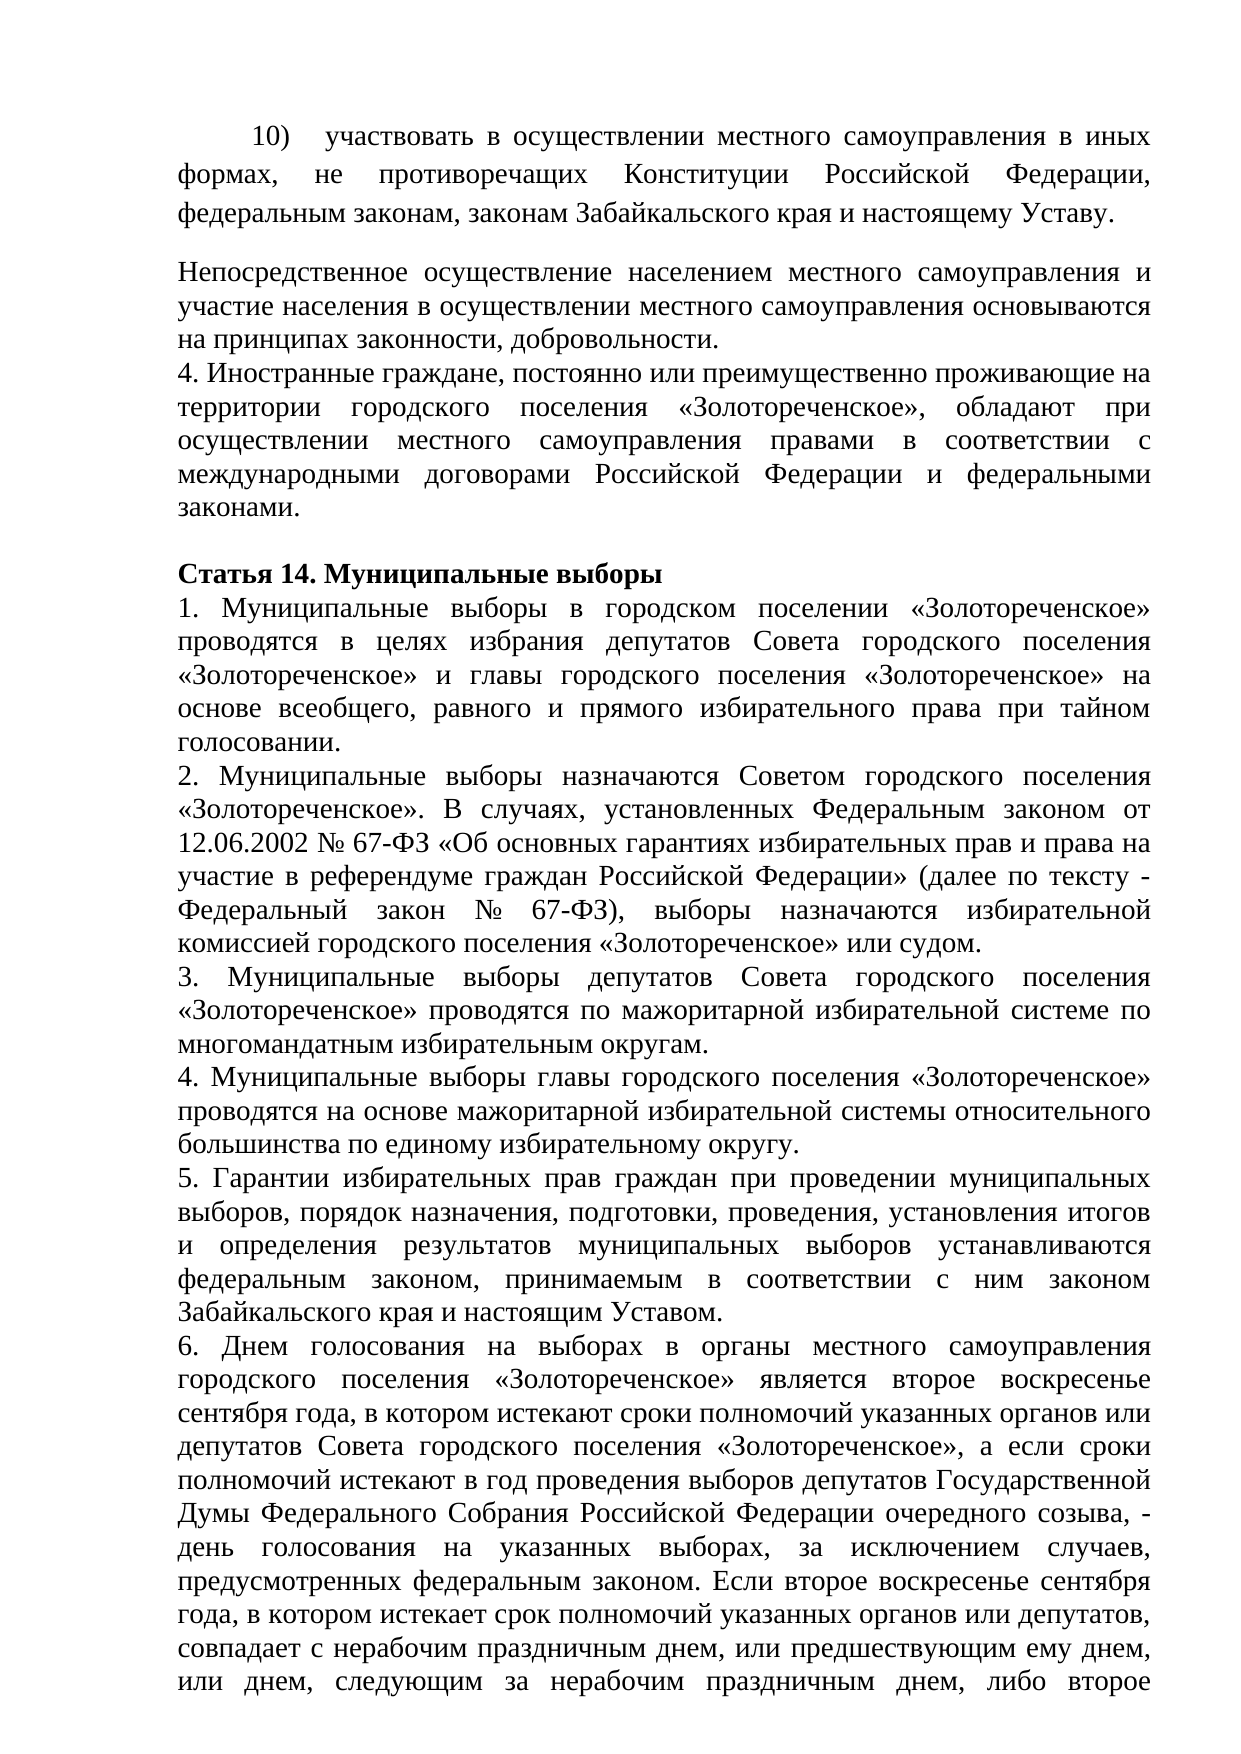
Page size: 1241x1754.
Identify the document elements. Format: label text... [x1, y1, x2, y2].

list участвовать в осуществлении местного самоуправления в иных формах, не противоречащих Конституции Российской Федерации, федеральным законам, законам Забайкальского края и настоящему Уставу. [177, 118, 1152, 229]
text 4. Муниципальные выборы главы городского поселения «Золотореченское» проводятся на основе мажоритарной избирательной системы относительного большинства по единому избирательному округу. [177, 1059, 1152, 1160]
text 3. Муниципальные выборы депутатов Совета городского поселения «Золотореченское» проводятся по мажоритарной избирательной системе по многомандатным избирательным округам. [177, 959, 1152, 1059]
text Непосредственное осуществление населением местного самоуправления и участие населения в осуществлении местного самоуправления основываются на принципах законности, добровольности. [177, 254, 1152, 355]
text 4. Иностранные граждане, постоянно или преимущественно проживающие на территории городского поселения «Золотореченское», обладают при осуществлении местного самоуправления правами в соответствии с международными договорами Российской Федерации и федеральными законами. [177, 355, 1152, 523]
text 2. Муниципальные выборы назначаются Советом городского поселения «Золотореченское». В случаях, установленных Федеральным законом от 12.06.2002 № 67-ФЗ «Об основных гарантиях избирательных прав и права на участие в референдуме граждан Российской Федерации» (далее по тексту - Федеральный закон № 67-ФЗ), выборы назначаются избирательной комиссией городского поселения «Золотореченское» или судом. [177, 758, 1152, 959]
text Статья 14. Муниципальные выборы [177, 556, 1152, 590]
text 5. Гарантии избирательных прав граждан при проведении муниципальных выборов, порядок назначения, подготовки, проведения, установления итогов и определения результатов муниципальных выборов устанавливаются федеральным законом, принимаемым в соответствии с ним законом Забайкальского края и настоящим Уставом. [177, 1160, 1152, 1328]
text 1. Муниципальные выборы в городском поселении «Золотореченское» проводятся в целях избрания депутатов Совета городского поселения «Золотореченское» и главы городского поселения «Золотореченское» на основе всеобщего, равного и прямого избирательного права при тайном голосовании. [177, 590, 1152, 758]
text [177, 1328, 1152, 1697]
